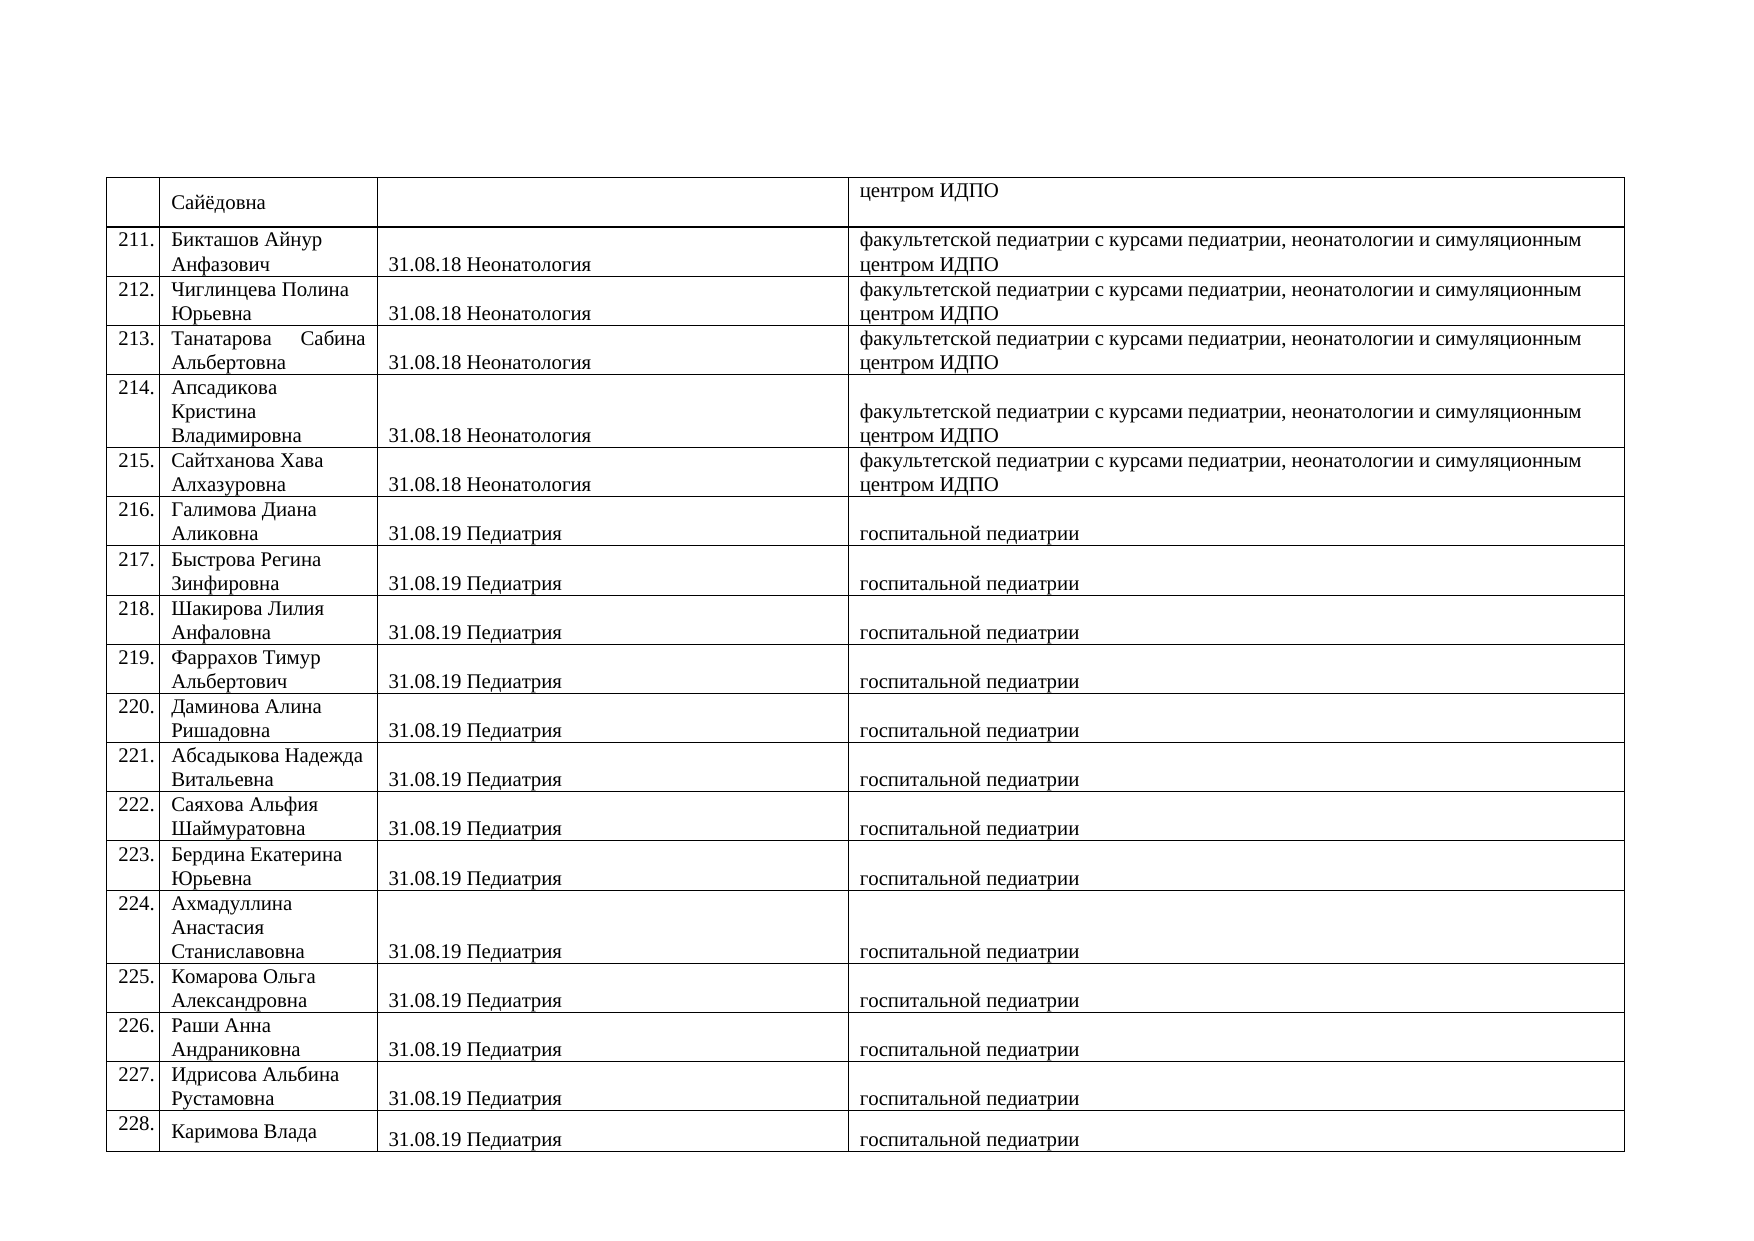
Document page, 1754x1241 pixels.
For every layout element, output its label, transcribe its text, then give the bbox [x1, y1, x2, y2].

table_cell [107, 228, 159, 276]
table_cell госпитальной педиатрии [849, 743, 1624, 791]
table_cell Танатарова Сабина Альбертовна [160, 326, 377, 374]
table_cell Саяхова Альфия Шаймуратовна [160, 792, 377, 840]
table_cell Бердина Екатерина Юрьевна [160, 841, 377, 889]
table_cell [107, 1062, 159, 1110]
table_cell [378, 178, 848, 226]
table_cell 31.08.19 Педиатрия [378, 497, 848, 545]
table_cell [107, 375, 159, 447]
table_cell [160, 1111, 377, 1151]
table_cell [849, 178, 1624, 226]
table_cell госпитальной педиатрии [849, 964, 1624, 1012]
table_cell [107, 326, 159, 374]
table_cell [160, 178, 377, 226]
table_cell Раши Анна Андраниковна [160, 1013, 377, 1061]
table_cell Комарова Ольга Александровна [160, 964, 377, 1012]
table_cell госпитальной педиатрии [849, 546, 1624, 594]
table_cell Шакирова Лилия Анфаловна [160, 596, 377, 644]
table_cell [107, 546, 159, 594]
table_cell госпитальной педиатрии [849, 1013, 1624, 1061]
table_cell 31.08.19 Педиатрия [378, 1111, 848, 1151]
table_cell факультетской педиатрии с курсами педиатрии, неонатологии и симуляционным центром ИДПО [849, 277, 1624, 325]
table_cell 31.08.19 Педиатрия [378, 1062, 848, 1110]
table_cell [107, 891, 159, 963]
table_cell [107, 743, 159, 791]
table_cell [107, 596, 159, 644]
table_cell [107, 448, 159, 496]
table_cell факультетской педиатрии с курсами педиатрии, неонатологии и симуляционным центром ИДПО [849, 448, 1624, 496]
table_cell 31.08.19 Педиатрия [378, 645, 848, 693]
table_cell 31.08.18 Неонатология [378, 326, 848, 374]
table_cell Даминова Алина Ришадовна [160, 694, 377, 742]
table_cell [107, 1111, 159, 1151]
table_cell Бикташов Айнур Анфазович [160, 228, 377, 276]
table_cell факультетской педиатрии с курсами педиатрии, неонатологии и симуляционным центром ИДПО [849, 375, 1624, 447]
table_cell 31.08.19 Педиатрия [378, 964, 848, 1012]
table_cell 31.08.18 Неонатология [378, 448, 848, 496]
table_cell госпитальной педиатрии [849, 645, 1624, 693]
table_cell Сайтханова Хава Алхазуровна [160, 448, 377, 496]
table_cell 31.08.19 Педиатрия [378, 891, 848, 963]
table_cell госпитальной педиатрии [849, 497, 1624, 545]
table_cell [107, 841, 159, 889]
table_cell Абсадыкова Надежда Витальевна [160, 743, 377, 791]
table_cell Чиглинцева Полина Юрьевна [160, 277, 377, 325]
table_cell 31.08.19 Педиатрия [378, 694, 848, 742]
table_cell госпитальной педиатрии [849, 1062, 1624, 1110]
table_cell госпитальной педиатрии [849, 792, 1624, 840]
table_cell госпитальной педиатрии [849, 596, 1624, 644]
table_cell 31.08.19 Педиатрия [378, 841, 848, 889]
table_cell 31.08.18 Неонатология [378, 228, 848, 276]
table_cell 31.08.18 Неонатология [378, 277, 848, 325]
table_cell 31.08.19 Педиатрия [378, 596, 848, 644]
table_cell 31.08.18 Неонатология [378, 375, 848, 447]
table_cell [107, 792, 159, 840]
table_cell 31.08.19 Педиатрия [378, 546, 848, 594]
table_cell 31.08.19 Педиатрия [378, 792, 848, 840]
table_cell госпитальной педиатрии [849, 891, 1624, 963]
table_cell 31.08.19 Педиатрия [378, 743, 848, 791]
table_cell Ахмадуллина Анастасия Станиславовна [160, 891, 377, 963]
table_cell [107, 277, 159, 325]
table_cell [107, 1013, 159, 1061]
table_cell [107, 645, 159, 693]
table_cell Идрисова Альбина Рустамовна [160, 1062, 377, 1110]
table_cell госпитальной педиатрии [849, 694, 1624, 742]
table_cell [107, 964, 159, 1012]
table_cell Быстрова Регина Зинфировна [160, 546, 377, 594]
table_cell [107, 178, 159, 226]
table_cell Апсадикова Кристина Владимировна [160, 375, 377, 447]
table_cell Фаррахов Тимур Альбертович [160, 645, 377, 693]
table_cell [849, 1111, 1624, 1151]
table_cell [849, 228, 1624, 276]
table_cell 31.08.19 Педиатрия [378, 1013, 848, 1061]
table_cell [107, 694, 159, 742]
table_cell Галимова Диана Аликовна [160, 497, 377, 545]
table_cell факультетской педиатрии с курсами педиатрии, неонатологии и симуляционным центром ИДПО [849, 326, 1624, 374]
table_cell [107, 497, 159, 545]
table_cell госпитальной педиатрии [849, 841, 1624, 889]
